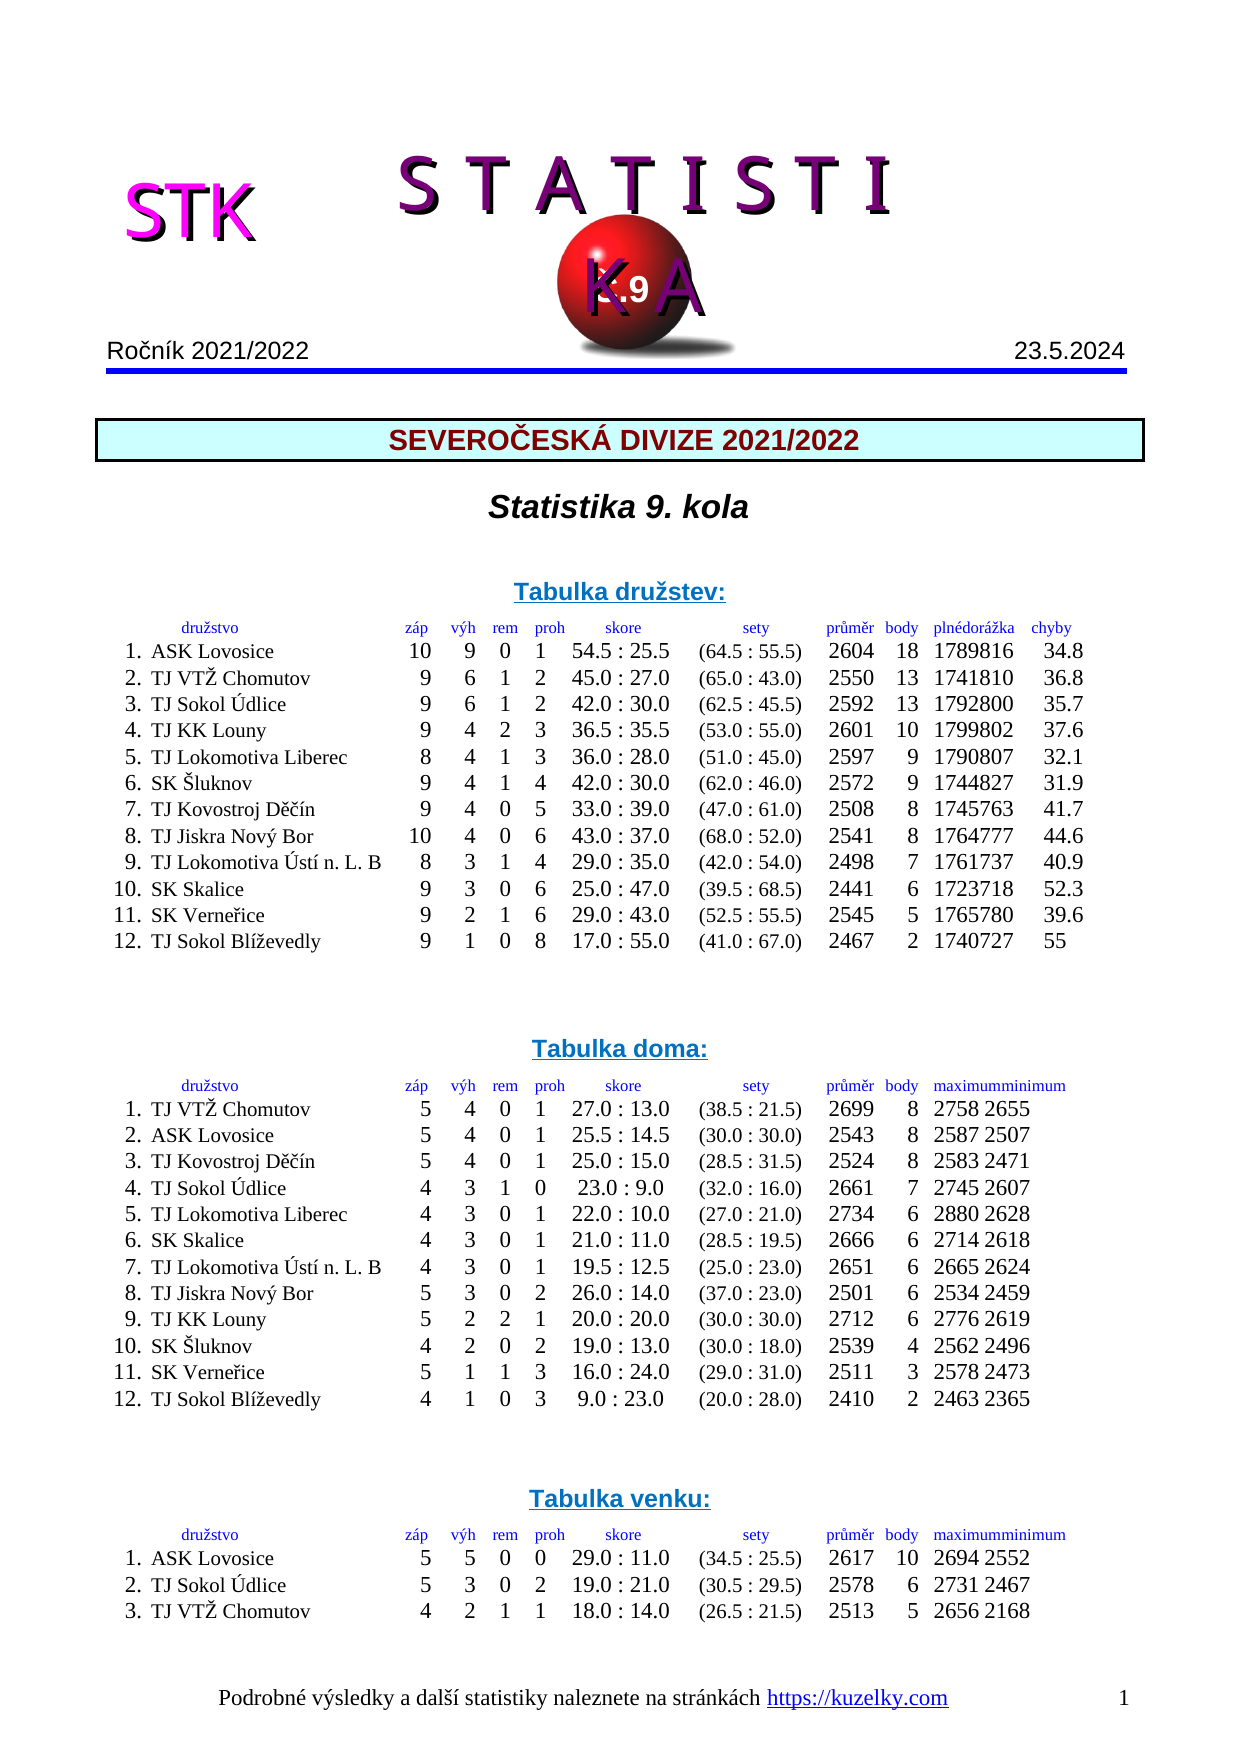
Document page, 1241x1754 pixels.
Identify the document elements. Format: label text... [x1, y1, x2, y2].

text 10. SK Skalice 9 3 0 6 25.0 : 47.0 (39.5 : 68.5) 2441 6 1723 718 52.3 [106, 874, 1134, 901]
text 9. TJ Lokomotiva Ústí n. L. B 8 3 1 4 29.0 : 35.0 (42.0 : 54.0) 2498 7 1761 737 40.9 [106, 848, 1134, 874]
text 4. TJ KK Louny 9 4 2 3 36.5 : 35.5 (53.0 : 55.0) 2601 10 1799 802 37.6 [106, 716, 1134, 743]
text 4. TJ Sokol Údlice 4 3 1 0 23.0 : 9.0 (32.0 : 16.0) 2661 7 2745 2607 [106, 1174, 1134, 1200]
text 9. TJ KK Louny 5 2 2 1 20.0 : 20.0 (30.0 : 30.0) 2712 6 2776 2619 [106, 1306, 1134, 1332]
text 7. TJ Kovostroj Děčín 9 4 0 5 33.0 : 39.0 (47.0 : 61.0) 2508 8 1745 763 41.7 [106, 796, 1134, 822]
text 12. TJ Sokol Blíževedly 9 1 0 8 17.0 : 55.0 (41.0 : 67.0) 2467 2 1740 727 55 [106, 927, 1134, 954]
text 10. SK Šluknov 4 2 0 2 19.0 : 13.0 (30.0 : 18.0) 2539 4 2562 2496 [106, 1332, 1134, 1358]
text 8. TJ Jiskra Nový Bor 10 4 0 6 43.0 : 37.0 (68.0 : 52.0) 2541 8 1764 777 44.6 [106, 822, 1134, 848]
text Tabulka doma: [94, 1034, 1145, 1063]
text 3. TJ Kovostroj Děčín 5 4 0 1 25.0 : 15.0 (28.5 : 31.5) 2524 8 2583 2471 [106, 1147, 1134, 1174]
text družstvo záp výh rem proh skore sety průměr body maximum minimum [106, 1076, 1134, 1095]
text 2. TJ Sokol Údlice 5 3 0 2 19.0 : 21.0 (30.5 : 29.5) 2578 6 2731 2467 [106, 1571, 1134, 1597]
text 12. TJ Sokol Blíževedly 4 1 0 3 9.0 : 23.0 (20.0 : 28.0) 2410 2 2463 2365 [106, 1384, 1134, 1411]
text Tabulka družstev: [94, 577, 1145, 606]
text Statistika 9. kola [106, 487, 1134, 526]
text 2. TJ VTŽ Chomutov 9 6 1 2 45.0 : 27.0 (65.0 : 43.0) 2550 13 1741 810 36.8 [106, 664, 1134, 690]
text 2. ASK Lovosice 5 4 0 1 25.5 : 14.5 (30.0 : 30.0) 2543 8 2587 2507 [106, 1121, 1134, 1147]
text Č.9 [106, 267, 587, 310]
text 8. TJ Jiskra Nový Bor 5 3 0 2 26.0 : 14.0 (37.0 : 23.0) 2501 6 2534 2459 [106, 1279, 1134, 1306]
text Č.9 [687, 267, 1134, 310]
text Tabulka venku: [94, 1484, 1145, 1513]
text 6. SK Skalice 4 3 0 1 21.0 : 11.0 (28.5 : 19.5) 2666 6 2714 2618 [106, 1226, 1134, 1253]
text družstvo záp výh rem proh skore sety průměr body plné dorážka chyby [106, 618, 1134, 637]
text družstvo záp výh rem proh skore sety průměr body maximum minimum [106, 1525, 1134, 1544]
text 11. SK Verneřice 9 2 1 6 29.0 : 43.0 (52.5 : 55.5) 2545 5 1765 780 39.6 [106, 901, 1134, 927]
subtitle Severočeská divize 2021/2022 [98, 421, 1142, 459]
text 5. TJ Lokomotiva Liberec 4 3 0 1 22.0 : 10.0 (27.0 : 21.0) 2734 6 2880 2628 [106, 1200, 1134, 1226]
text 3. TJ VTŽ Chomutov 4 2 1 1 18.0 : 14.0 (26.5 : 21.5) 2513 5 2656 2168 [106, 1597, 1134, 1623]
text 3. TJ Sokol Údlice 9 6 1 2 42.0 : 30.0 (62.5 : 45.5) 2592 13 1792 800 35.7 [106, 690, 1134, 716]
text 5. TJ Lokomotiva Liberec 8 4 1 3 36.0 : 28.0 (51.0 : 45.0) 2597 9 1790 807 32.1 [106, 743, 1134, 769]
text 1. ASK Lovosice 5 5 0 0 29.0 : 11.0 (34.5 : 25.5) 2617 10 2694 2552 [106, 1544, 1134, 1571]
text Ročník 2021/2022 23.5.2024 [106, 336, 1134, 365]
text 1. ASK Lovosice 10 9 0 1 54.5 : 25.5 (64.5 : 55.5) 2604 18 1789 816 34.8 [106, 637, 1134, 664]
text 11. SK Verneřice 5 1 1 3 16.0 : 24.0 (29.0 : 31.0) 2511 3 2578 2473 [106, 1358, 1134, 1384]
text Č.9 [609, 267, 671, 310]
text 1. TJ VTŽ Chomutov 5 4 0 1 27.0 : 13.0 (38.5 : 21.5) 2699 8 2758 2655 [106, 1095, 1134, 1121]
text 6. SK Šluknov 9 4 1 4 42.0 : 30.0 (62.0 : 46.0) 2572 9 1744 827 31.9 [106, 769, 1134, 796]
text 7. TJ Lokomotiva Ústí n. L. B 4 3 0 1 19.5 : 12.5 (25.0 : 23.0) 2651 6 2665 2624 [106, 1253, 1134, 1279]
